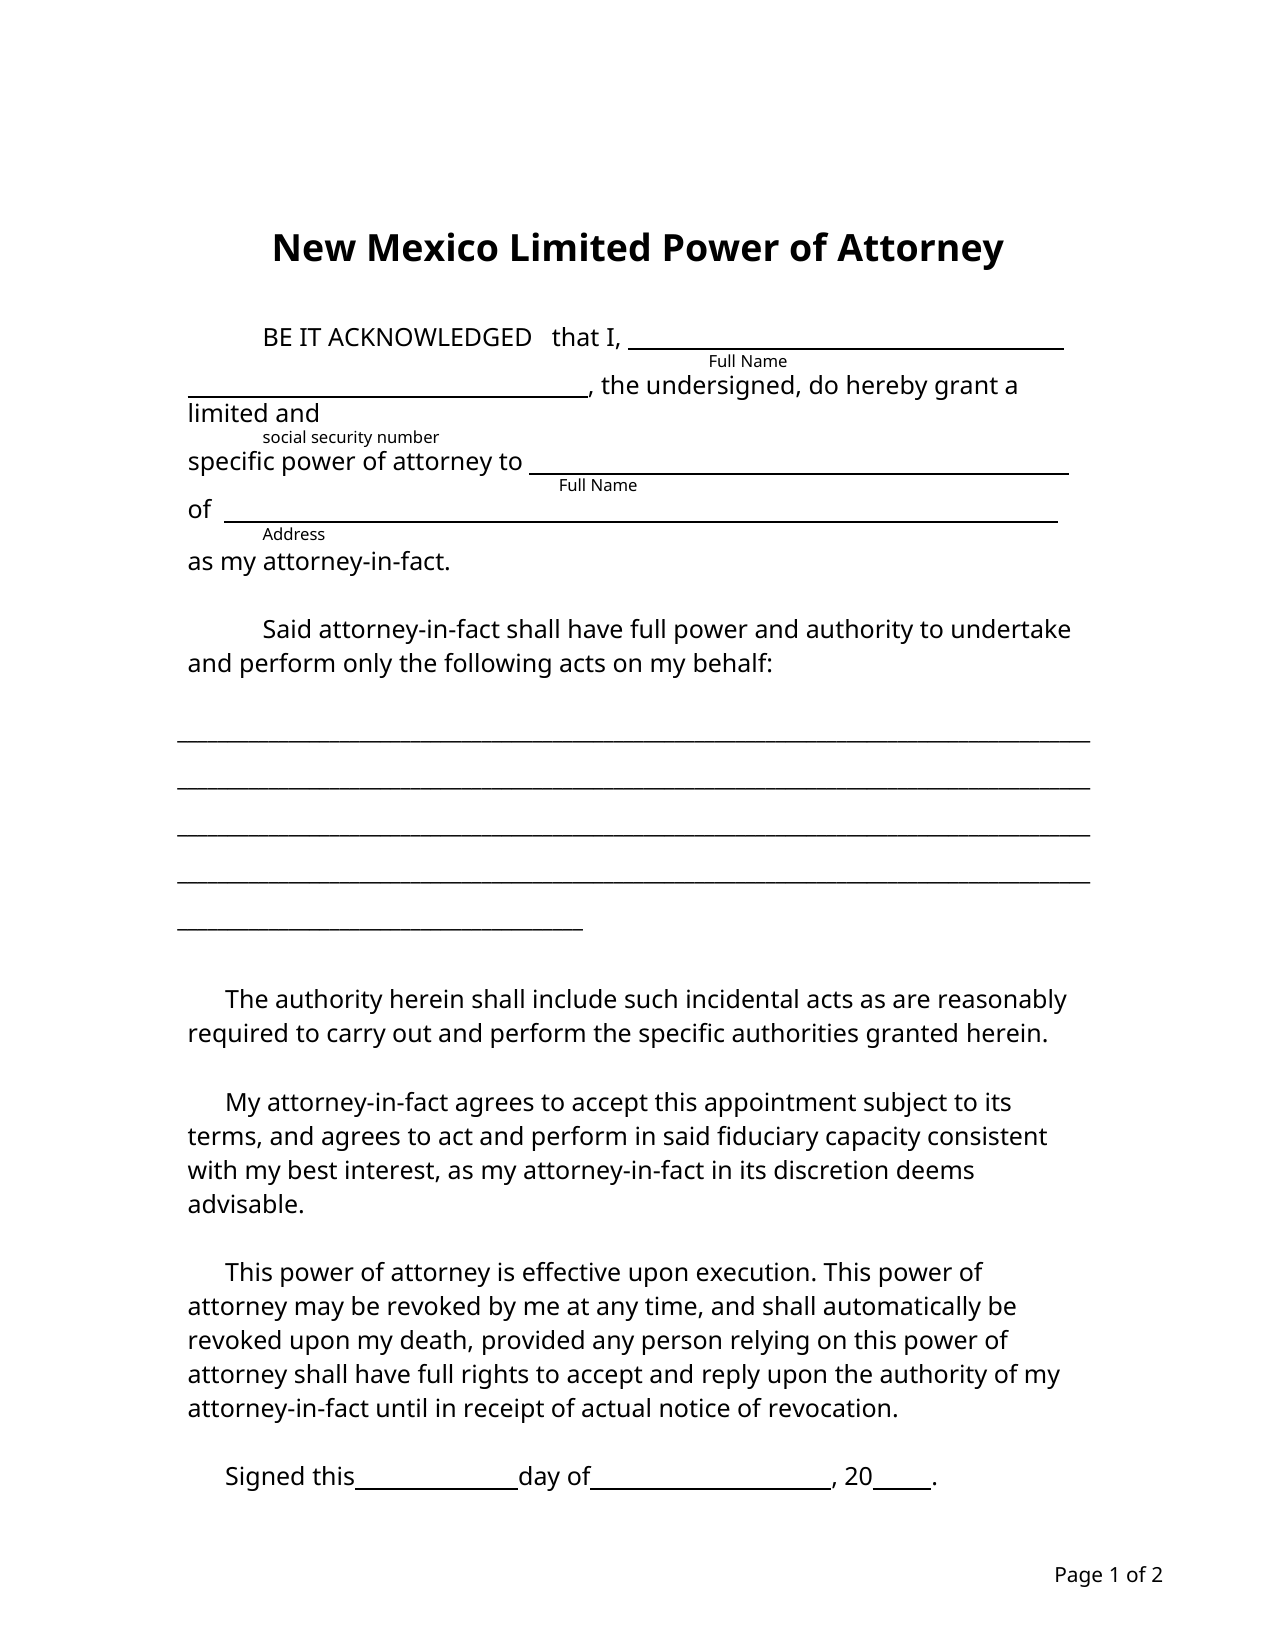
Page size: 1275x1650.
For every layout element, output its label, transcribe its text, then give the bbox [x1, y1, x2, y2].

text specific power of attorney to [177, 448, 1079, 477]
text Address [262, 524, 1084, 544]
text Full Name [421, 477, 774, 496]
text This power of attorney is effective upon execution. This power of attorney may be revoked by me at any time, and shall automatically be revoked upon my death, provided any person relying on this power of attorney shall have full rights to accept and reply upon the authority of my attorney-in-fact until in receipt of actual notice of revocation. [187, 1254, 1084, 1425]
text of [187, 496, 1084, 524]
text The authority herein shall include such incidental acts as are reasonably required to carry out and perform the specific authorities granted herein. [187, 982, 1084, 1050]
text New Mexico Limited Power of Attorney [196, 221, 1079, 272]
text Full Name [416, 352, 1079, 371]
text Signed this day of , 20 . [225, 1459, 1084, 1493]
text Said attorney-in-fact shall have full power and authority to undertake and perform only the following acts on my behalf: [187, 612, 1084, 680]
text My attorney-in-fact agrees to accept this appointment subject to its terms, and agrees to act and perform in said fiduciary capacity consistent with my best interest, as my attorney-in-fact in its discretion deems advisable. [187, 1084, 1074, 1221]
text ________________________________________________________________________________________________________________________________________________________________________________________________________________________________________________________________________________________________________________________________________________________________________________________________________________ [177, 715, 1100, 934]
text as my attorney-in-fact. [187, 544, 1084, 578]
text BE IT ACKNOWLEDGED that I, [262, 323, 1084, 352]
text , the undersigned, do hereby grant a limited and [187, 371, 1084, 429]
text social security number [262, 429, 1084, 448]
